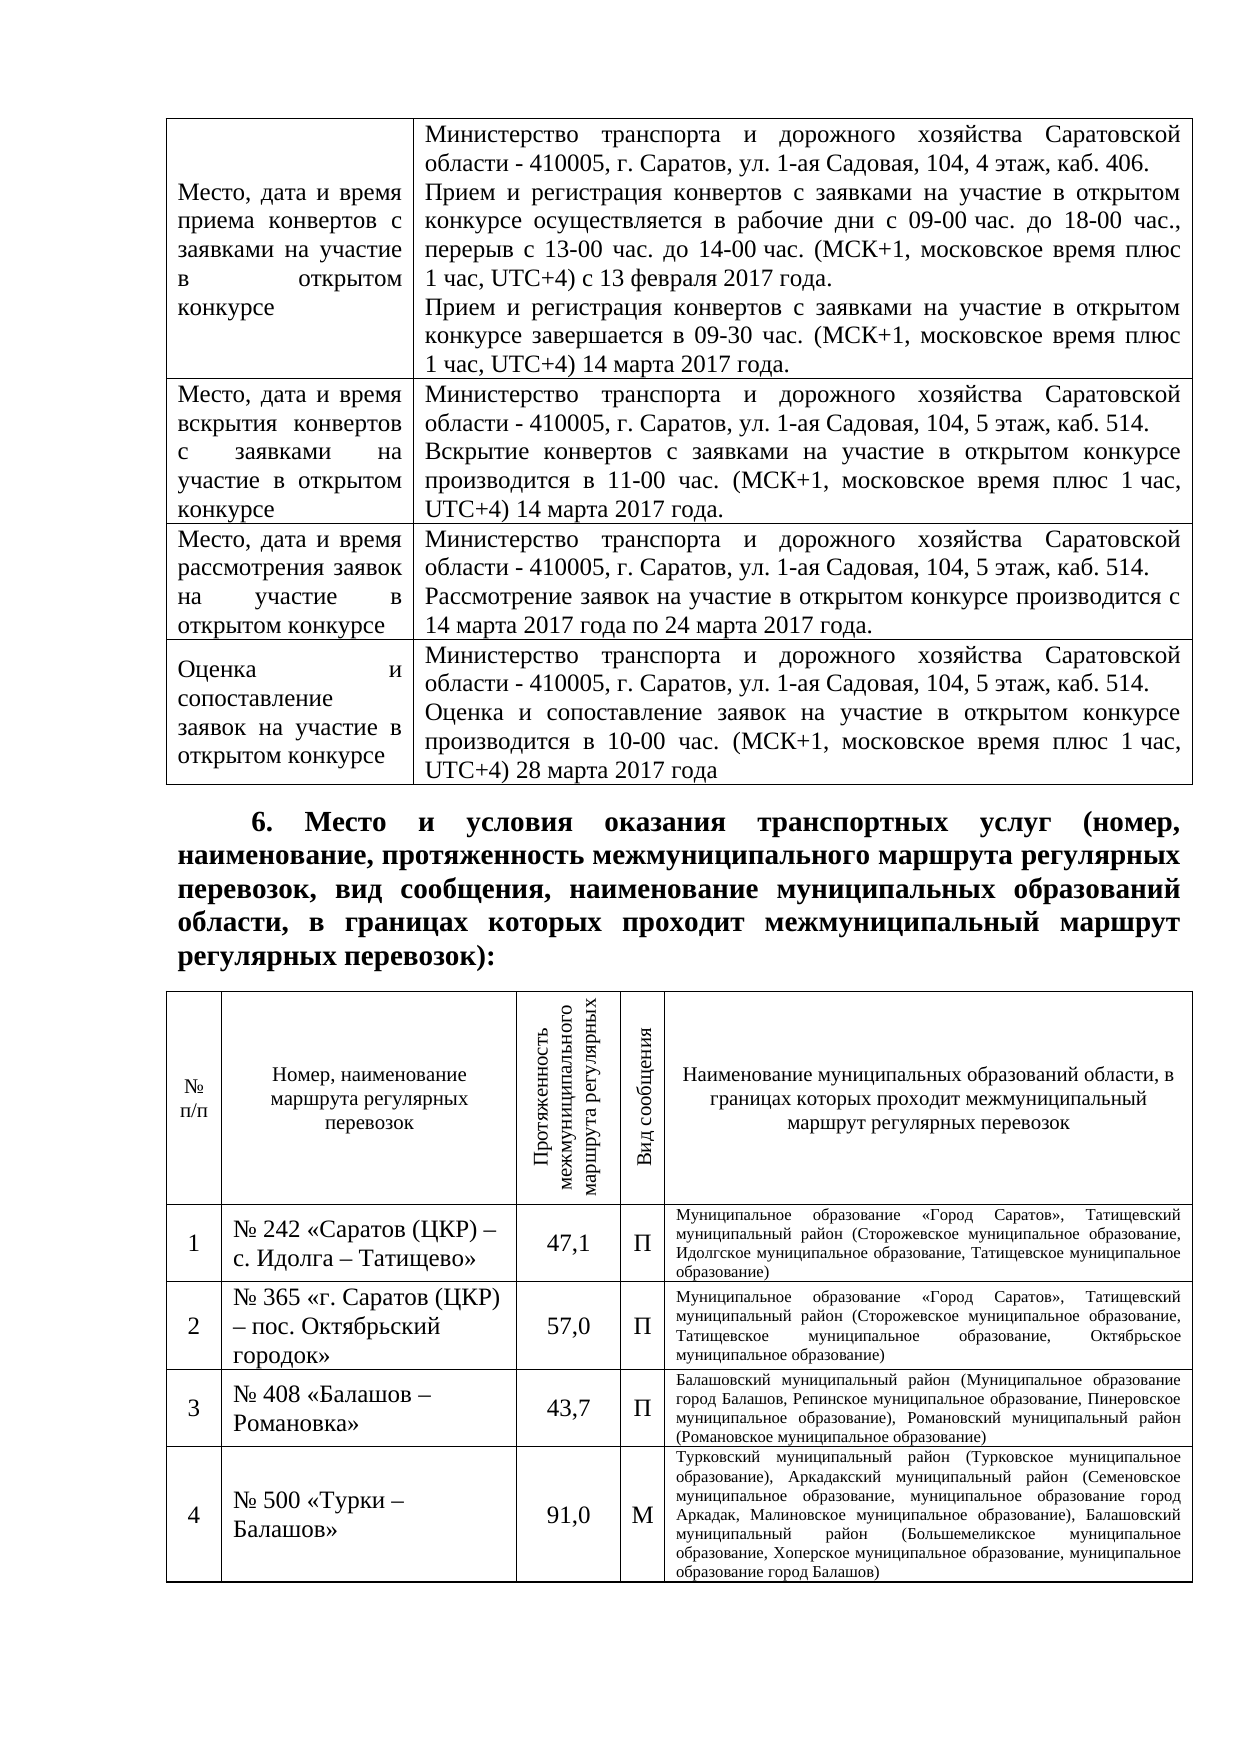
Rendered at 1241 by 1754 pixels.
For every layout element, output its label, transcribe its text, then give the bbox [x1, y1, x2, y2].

table_header Номер, наименование маршрута регулярных перевозок [222, 992, 516, 1203]
table_cell Место, дата и время вскрытия конвертов с заявками на участие в открытом конкурсе [167, 379, 413, 523]
table_header Протяженность межмуниципального маршрута регулярных перевозок, км. [517, 992, 620, 1203]
table_cell Министерство транспорта и дорожного хозяйства Саратовской области - 410005, г. Саратов, ул. 1-ая Садовая, 104, 5 этаж, каб. 514. Вскрытие конвертов с заявками на участие в открытом конкурсе производится в 11-00 час. (МСК+1, московское время плюс 1 час, UTC+4) 14 марта 2017 года. [414, 379, 1192, 523]
table_cell Министерство транспорта и дорожного хозяйства Саратовской области - 410005, г. Саратов, ул. 1-ая Садовая, 104, 5 этаж, каб. 514. Оценка и сопоставление заявок на участие в открытом конкурсе производится в 10-00 час. (МСК+1, московское время плюс 1 час, UTC+4) 28 марта 2017 года [414, 640, 1192, 783]
table_cell Министерство транспорта и дорожного хозяйства Саратовской области - 410005, г. Саратов, ул. 1-ая Садовая, 104, 5 этаж, каб. 514. Рассмотрение заявок на участие в открытом конкурсе производится с 14 марта 2017 года по 24 марта 2017 года. [414, 524, 1192, 639]
table_cell 47,1 [517, 1205, 620, 1281]
table_cell П [621, 1205, 664, 1281]
table_cell Место, дата и время рассмотрения заявок на участие в открытом конкурсе [167, 524, 413, 639]
table_cell 3 [167, 1370, 221, 1446]
table_cell П [621, 1282, 664, 1368]
table_cell № 500 «Турки – Балашов» [222, 1447, 516, 1581]
text 6. Место и условия оказания транспортных услуг (номер, наименование, протяженность межмуниципального маршрута регулярных перевозок, вид сообщения, наименование муниципальных образований области, в границах которых проходит межмуниципальный маршрут регулярных перевозок): [177, 804, 1181, 971]
table_cell Муниципальное образование «Город Саратов», Татищевский муниципальный район (Сторожевское муниципальное образование, Татищевское муниципальное образование, Октябрьское муниципальное образование) [665, 1282, 1192, 1368]
table_cell Балашовский муниципальный район (Муниципальное образование город Балашов, Репинское муниципальное образование, Пинеровское муниципальное образование), Романовский муниципальный район (Романовское муниципальное образование) [665, 1370, 1192, 1446]
table_cell 1 [167, 1205, 221, 1281]
table_cell Оценка и сопоставление заявок на участие в открытом конкурсе [167, 640, 413, 783]
table_cell № 408 «Балашов – Романовка» [222, 1370, 516, 1446]
table_header Вид сообщения [621, 992, 664, 1203]
table_header № п/п [167, 992, 221, 1203]
table_cell № 242 «Саратов (ЦКР) – с. Идолга – Татищево» [222, 1205, 516, 1281]
table_cell 57,0 [517, 1282, 620, 1368]
table_cell 4 [167, 1447, 221, 1581]
table_cell Турковский муниципальный район (Турковское муниципальное образование), Аркадакский муниципальный район (Семеновское муниципальное образование, муниципальное образование город Аркадак, Малиновское муниципальное образование), Балашовский муниципальный район (Большемеликское муниципальное образование, Хоперское муниципальное образование, муниципальное образование город Балашов) [665, 1447, 1192, 1581]
table_cell М [621, 1447, 664, 1581]
table_cell 43,7 [517, 1370, 620, 1446]
table_header Министерство транспорта и дорожного хозяйства Саратовской области - 410005, г. Саратов, ул. 1-ая Садовая, 104, 4 этаж, каб. 406. Прием и регистрация конвертов с заявками на участие в открытом конкурсе осуществляется в рабочие дни с 09-00 час. до 18-00 час., перерыв с 13-00 час. до 14-00 час. (МСК+1, московское время плюс 1 час, UTC+4) с 13 февраля 2017 года. Прием и регистрация конвертов с заявками на участие в открытом конкурсе завершается в 09-30 час. (МСК+1, московское время плюс 1 час, UTC+4) 14 марта 2017 года. [414, 119, 1192, 378]
table_cell 2 [167, 1282, 221, 1368]
table_header Место, дата и время приема конвертов с заявками на участие в открытом конкурсе [167, 119, 413, 378]
table_cell № 365 «г. Саратов (ЦКР) – пос. Октябрьский городок» [222, 1282, 516, 1368]
table_cell П [621, 1370, 664, 1446]
table_header Наименование муниципальных образований области, в границах которых проходит межмуниципальный маршрут регулярных перевозок [665, 992, 1192, 1203]
table_cell 91,0 [517, 1447, 620, 1581]
table_cell Муниципальное образование «Город Саратов», Татищевский муниципальный район (Сторожевское муниципальное образование, Идолгское муниципальное образование, Татищевское муниципальное образование) [665, 1205, 1192, 1281]
